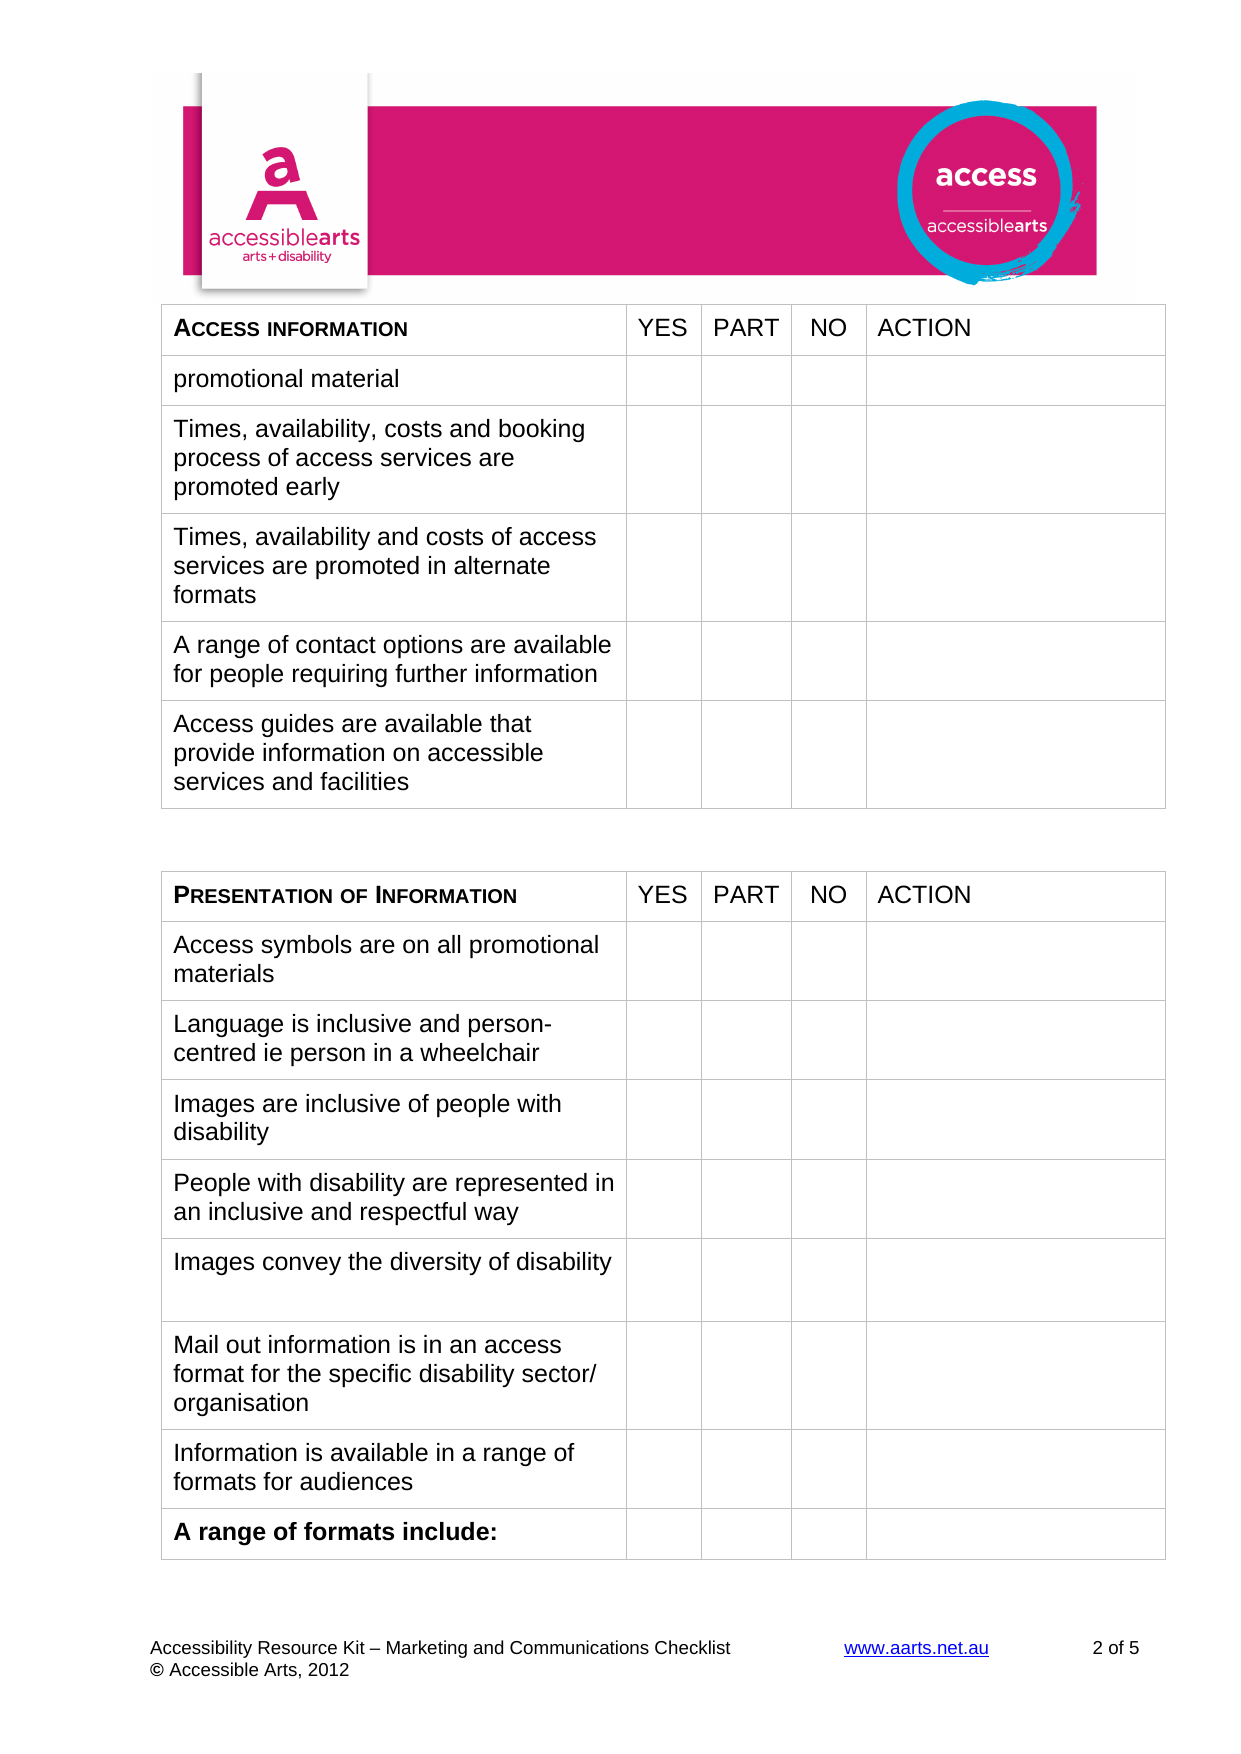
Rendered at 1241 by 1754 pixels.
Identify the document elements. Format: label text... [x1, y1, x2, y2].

table_cell People with disability are represented in an inclusive and respectful way [162, 1160, 626, 1238]
table_cell [702, 1322, 791, 1429]
table_cell [627, 1239, 701, 1321]
table_cell [792, 622, 866, 700]
table_cell [867, 406, 1165, 513]
picture [150, 73, 1137, 305]
table_cell [702, 1239, 791, 1321]
table_cell [792, 1509, 866, 1558]
table_cell [702, 922, 791, 1000]
table_cell [867, 514, 1165, 621]
table_cell [702, 701, 791, 808]
table_cell [702, 1001, 791, 1079]
table_cell [702, 406, 791, 513]
table_cell [792, 1080, 866, 1158]
table_cell A range of contact options are available for people requiring further information [162, 622, 626, 700]
table_header YES [627, 305, 701, 354]
table_cell [792, 1001, 866, 1079]
table_cell A range of formats include: [162, 1509, 626, 1558]
table_cell [627, 406, 701, 513]
table_cell [867, 622, 1165, 700]
table_header NO [792, 872, 866, 921]
table_cell Language is inclusive and person-centred ie person in a wheelchair [162, 1001, 626, 1079]
table_cell [867, 1239, 1165, 1321]
table_cell [792, 1430, 866, 1508]
table_cell [867, 701, 1165, 808]
table_cell [792, 406, 866, 513]
table_cell [792, 514, 866, 621]
table_cell [702, 1080, 791, 1158]
table_cell [792, 1160, 866, 1238]
table_header NO [792, 305, 866, 354]
table_cell Information is available in a range of formats for audiences [162, 1430, 626, 1508]
table_header PART [702, 305, 791, 354]
table_cell [627, 701, 701, 808]
table_cell [702, 1160, 791, 1238]
table_cell [792, 1322, 866, 1429]
table_cell [702, 1509, 791, 1558]
table_header Access information [162, 305, 626, 354]
table_cell [627, 622, 701, 700]
table_header Presentation of Information [162, 872, 626, 921]
table_cell [867, 1160, 1165, 1238]
table_cell Access guides are available that provide information on accessible services and facilities [162, 701, 626, 808]
table_cell [702, 356, 791, 405]
table_cell Access symbols are on all promotional materials [162, 922, 626, 1000]
table_cell [627, 1001, 701, 1079]
table_cell [627, 514, 701, 621]
table_cell Times, availability and costs of access services are promoted in alternate formats [162, 514, 626, 621]
table_cell [867, 1430, 1165, 1508]
table_cell Images convey the diversity of disability [162, 1239, 626, 1321]
table_cell [867, 1001, 1165, 1079]
table_cell Access information and symbols are included on all marketing and promotional material [162, 356, 626, 405]
table_cell [702, 1430, 791, 1508]
table_cell Times, availability, costs and booking process of access services are promoted early [162, 406, 626, 513]
table_cell [792, 1239, 866, 1321]
table_header ACTION [867, 872, 1165, 921]
table_cell [627, 1322, 701, 1429]
table_cell [627, 1509, 701, 1558]
table_cell [627, 922, 701, 1000]
table_cell Images are inclusive of people with disability [162, 1080, 626, 1158]
table_cell [792, 701, 866, 808]
table_cell [702, 514, 791, 621]
table_cell Mail out information is in an access format for the specific disability sector/ organisation [162, 1322, 626, 1429]
table_cell [867, 1509, 1165, 1558]
table_cell [867, 1322, 1165, 1429]
table_cell [867, 356, 1165, 405]
table_cell [627, 356, 701, 405]
table_header YES [627, 872, 701, 921]
table_header PART [702, 872, 791, 921]
table_header ACTION [867, 305, 1165, 354]
table_cell [702, 622, 791, 700]
table_cell [627, 1080, 701, 1158]
table_cell [627, 1430, 701, 1508]
table_cell [867, 1080, 1165, 1158]
table_cell [792, 356, 866, 405]
table_cell [627, 1160, 701, 1238]
table_cell [792, 922, 866, 1000]
table_cell [867, 922, 1165, 1000]
